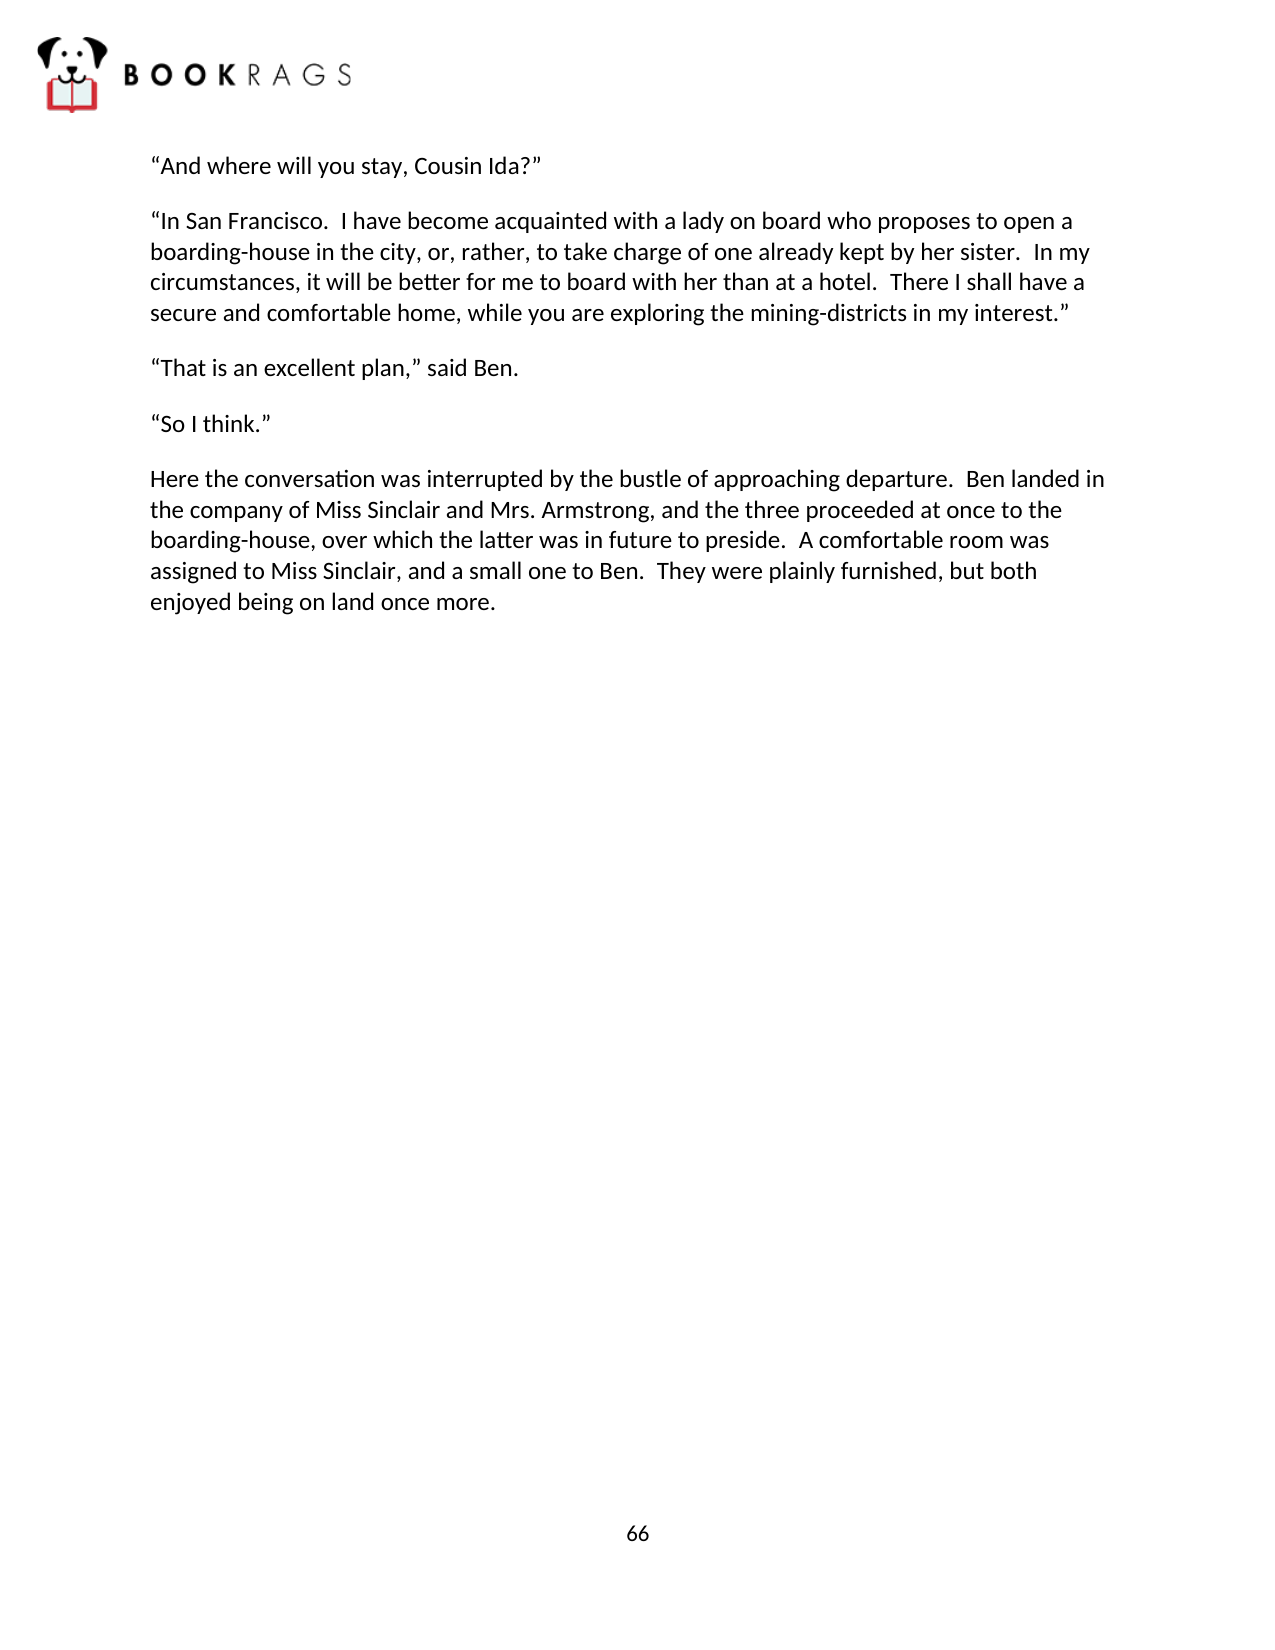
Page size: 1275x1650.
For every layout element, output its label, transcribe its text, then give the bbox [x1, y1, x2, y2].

text “That is an excellent plan,” said Ben. [150, 353, 1125, 383]
text “In San Francisco. I have become acquainted with a lady on board who proposes to open a boarding-house in the city, or, rather, to take charge of one already kept by her sister. In my circumstances, it will be better for me to board with her than at a hotel. There I shall have a secure and comfortable home, while you are exploring the mining-districts in my interest.” [150, 206, 1125, 328]
text Here the conversation was interrupted by the bustle of approaching departure. Ben landed in the company of Miss Sinclair and Mrs. Armstrong, and the three proceeded at once to the boarding-house, over which the latter was in future to preside. A comfortable room was assigned to Miss Sinclair, and a small one to Ben. They were plainly furnished, but both enjoyed being on land once more. [150, 464, 1125, 616]
text “And where will you stay, Cousin Ida?” [150, 150, 1125, 181]
picture [37, 37, 351, 113]
text “So I think.” [150, 408, 1125, 439]
